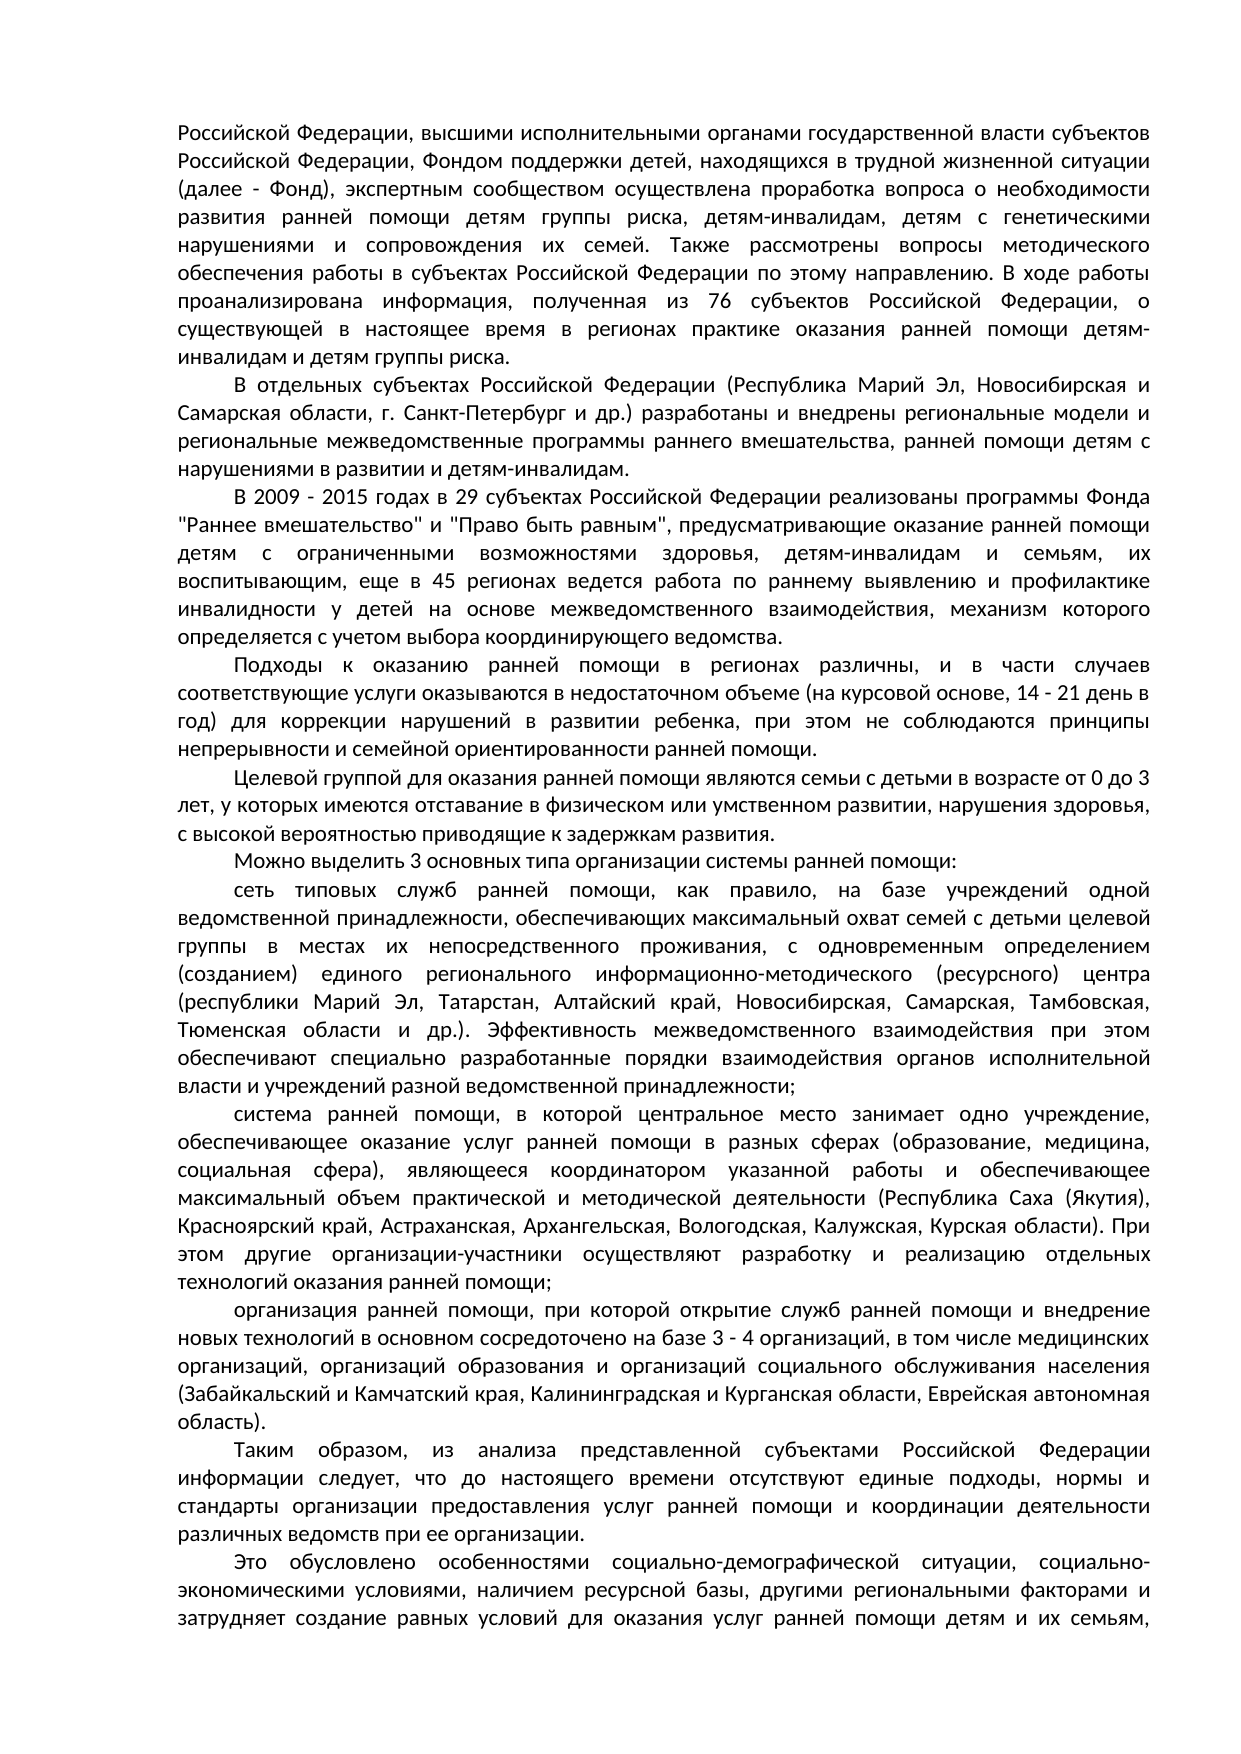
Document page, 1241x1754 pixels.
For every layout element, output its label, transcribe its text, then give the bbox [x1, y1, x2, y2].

text Таким образом, из анализа представленной субъектами Российской Федерации информации следует, что до настоящего времени отсутствуют единые подходы, нормы и стандарты организации предоставления услуг ранней помощи и координации деятельности различных ведомств при ее организации. [177, 1435, 1152, 1547]
text В 2009 - 2015 годах в 29 субъектах Российской Федерации реализованы программы Фонда "Раннее вмешательство" и "Право быть равным", предусматривающие оказание ранней помощи детям с ограниченными возможностями здоровья, детям-инвалидам и семьям, их воспитывающим, еще в 45 регионах ведется работа по раннему выявлению и профилактике инвалидности у детей на основе межведомственного взаимодействия, механизм которого определяется с учетом выбора координирующего ведомства. [177, 482, 1152, 651]
text В отдельных субъектах Российской Федерации (Республика Марий Эл, Новосибирская и Самарская области, г. Санкт-Петербург и др.) разработаны и внедрены региональные модели и региональные межведомственные программы раннего вмешательства, ранней помощи детям с нарушениями в развитии и детям-инвалидам. [177, 370, 1152, 482]
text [177, 118, 1152, 370]
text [177, 1547, 1152, 1631]
text Можно выделить 3 основных типа организации системы ранней помощи: [177, 847, 1152, 875]
text система ранней помощи, в которой центральное место занимает одно учреждение, обеспечивающее оказание услуг ранней помощи в разных сферах (образование, медицина, социальная сфера), являющееся координатором указанной работы и обеспечивающее максимальный объем практической и методической деятельности (Республика Саха (Якутия), Красноярский край, Астраханская, Архангельская, Вологодская, Калужская, Курская области). При этом другие организации-участники осуществляют разработку и реализацию отдельных технологий оказания ранней помощи; [177, 1099, 1152, 1295]
text организация ранней помощи, при которой открытие служб ранней помощи и внедрение новых технологий в основном сосредоточено на базе 3 - 4 организаций, в том числе медицинских организаций, организаций образования и организаций социального обслуживания населения (Забайкальский и Камчатский края, Калининградская и Курганская области, Еврейская автономная область). [177, 1295, 1152, 1435]
text Целевой группой для оказания ранней помощи являются семьи с детьми в возрасте от 0 до 3 лет, у которых имеются отставание в физическом или умственном развитии, нарушения здоровья, с высокой вероятностью приводящие к задержкам развития. [177, 763, 1152, 847]
text сеть типовых служб ранней помощи, как правило, на базе учреждений одной ведомственной принадлежности, обеспечивающих максимальный охват семей с детьми целевой группы в местах их непосредственного проживания, с одновременным определением (созданием) единого регионального информационно-методического (ресурсного) центра (республики Марий Эл, Татарстан, Алтайский край, Новосибирская, Самарская, Тамбовская, Тюменская области и др.). Эффективность межведомственного взаимодействия при этом обеспечивают специально разработанные порядки взаимодействия органов исполнительной власти и учреждений разной ведомственной принадлежности; [177, 875, 1152, 1099]
text Подходы к оказанию ранней помощи в регионах различны, и в части случаев соответствующие услуги оказываются в недостаточном объеме (на курсовой основе, 14 - 21 день в год) для коррекции нарушений в развитии ребенка, при этом не соблюдаются принципы непрерывности и семейной ориентированности ранней помощи. [177, 651, 1152, 763]
